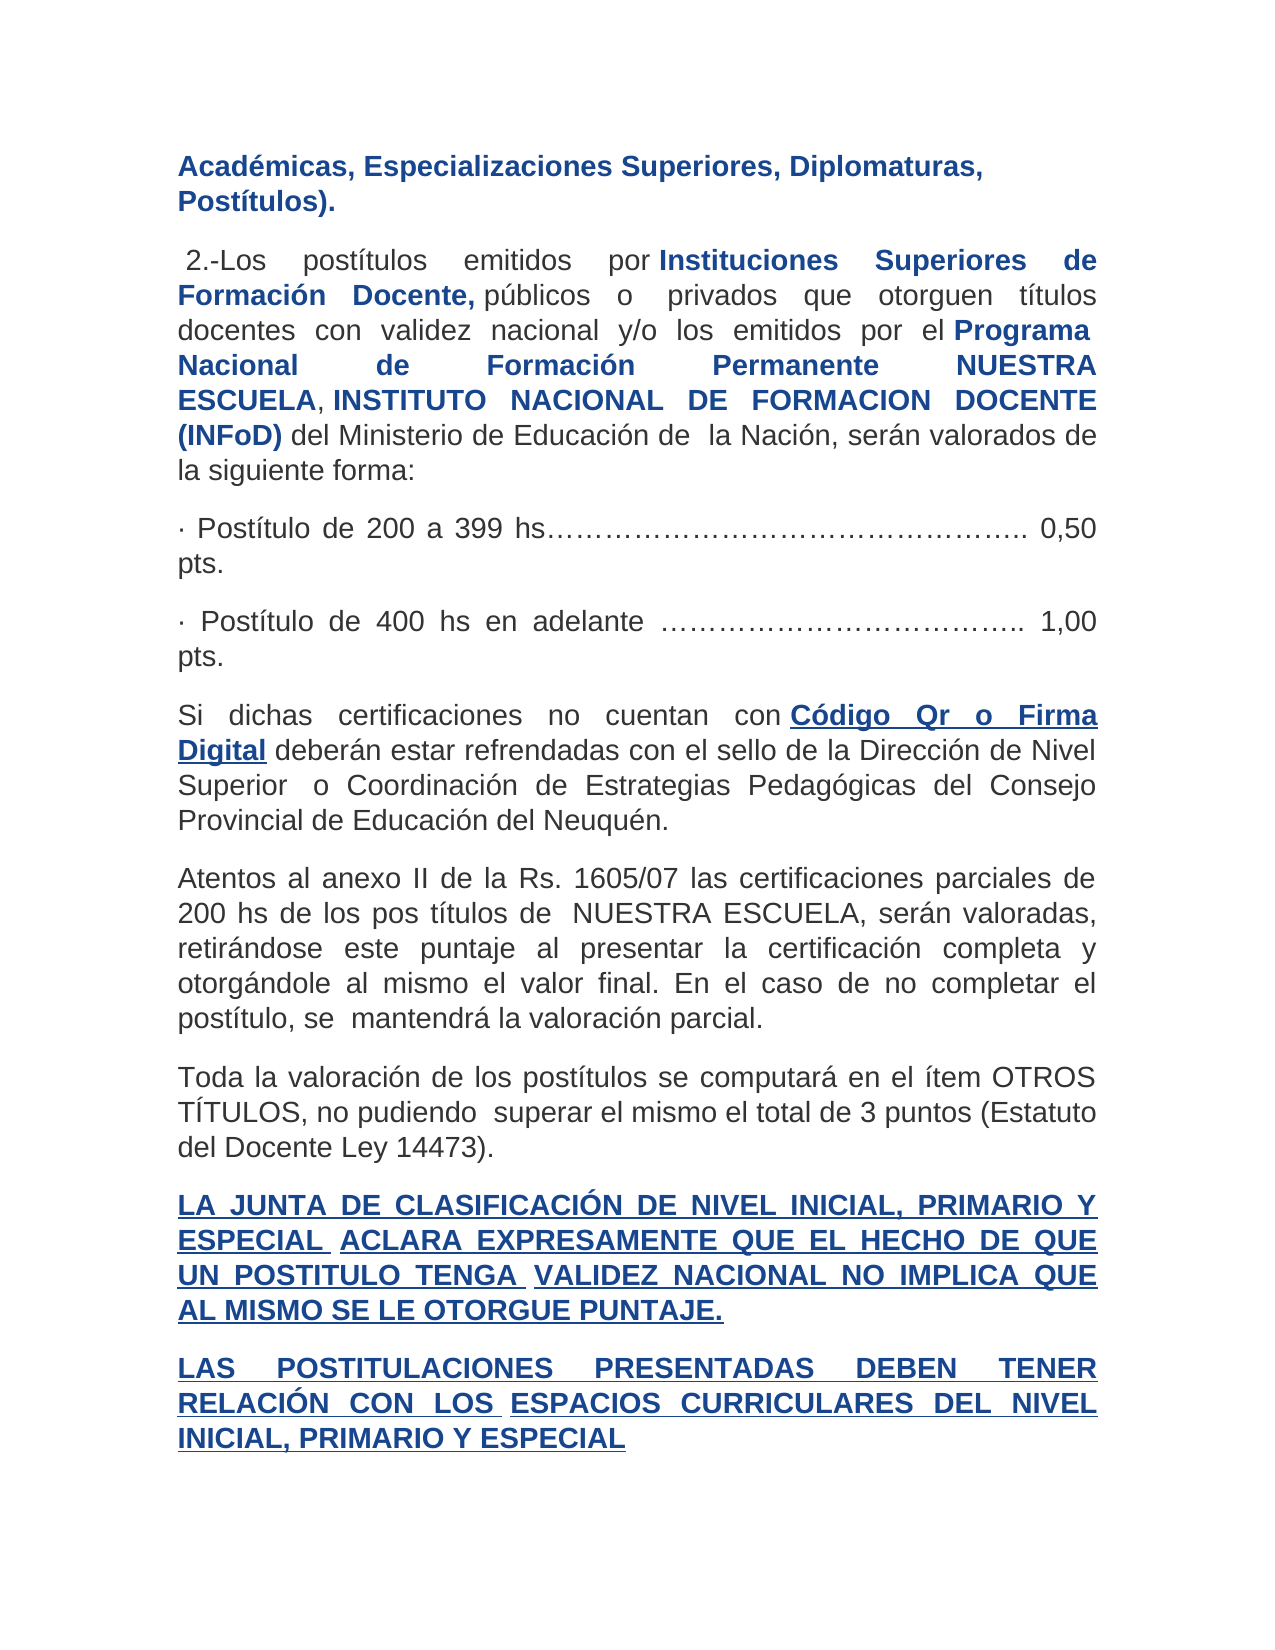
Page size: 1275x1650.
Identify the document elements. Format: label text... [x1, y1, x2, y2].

text Atentos al anexo II de la Rs. 1605/07 las certificaciones parciales de 200 hs de los pos títulos de NUESTRA ESCUELA, serán valoradas, retirándose este puntaje al presentar la certificación completa y otorgándole al mismo el valor final. En el caso de no completar el postítulo, se mantendrá la valoración parcial. [177, 860, 1098, 1035]
text LA JUNTA DE CLASIFICACIÓN DE NIVEL INICIAL, PRIMARIO Y ESPECIAL ACLARA EXPRESAMENTE QUE EL HECHO DE QUE UN POSTITULO TENGA VALIDEZ NACIONAL NO IMPLICA QUE AL MISMO SE LE OTORGUE PUNTAJE. [177, 1187, 1098, 1217]
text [177, 148, 1098, 218]
text LA JUNTA DE CLASIFICACIÓN DE NIVEL INICIAL, PRIMARIO Y ESPECIAL ACLARA EXPRESAMENTE QUE EL HECHO DE QUE UN POSTITULO TENGA VALIDEZ NACIONAL NO IMPLICA QUE AL MISMO SE LE OTORGUE PUNTAJE. [177, 1218, 1098, 1327]
text ∙ Postítulo de 200 a 399 hs………………………………………….. 0,50 pts. [177, 509, 1098, 579]
text Toda la valoración de los postítulos se computará en el ítem OTROS TÍTULOS, no pudiendo superar el mismo el total de 3 puntos (Estatuto del Docente Ley 14473). [177, 1058, 1098, 1163]
text ∙ Postítulo de 400 hs en adelante ……………………………….. 1,00 pts. [177, 603, 1098, 673]
text 2.-Los postítulos emitidos por Instituciones Superiores de Formación Docente, públicos o privados que otorguen títulos docentes con validez nacional y/o los emitidos por el Programa Nacional de Formación Permanente NUESTRA ESCUELA, INSTITUTO NACIONAL DE FORMACION DOCENTE (INFoD) del Ministerio de Educación de la Nación, serán valorados de la siguiente forma: [177, 241, 1098, 486]
text Si dichas certificaciones no cuentan con Código Qr o Firma Digital deberán estar refrendadas con el sello de la Dirección de Nivel Superior o Coordinación de Estrategias Pedagógicas del Consejo Provincial de Educación del Neuquén. [177, 696, 1098, 836]
text LAS POSTITULACIONES PRESENTADAS DEBEN TENER RELACIÓN CON LOS ESPACIOS CURRICULARES DEL NIVEL INICIAL, PRIMARIO Y ESPECIAL [177, 1350, 1098, 1381]
text LAS POSTITULACIONES PRESENTADAS DEBEN TENER RELACIÓN CON LOS ESPACIOS CURRICULARES DEL NIVEL INICIAL, PRIMARIO Y ESPECIAL [177, 1382, 1098, 1455]
